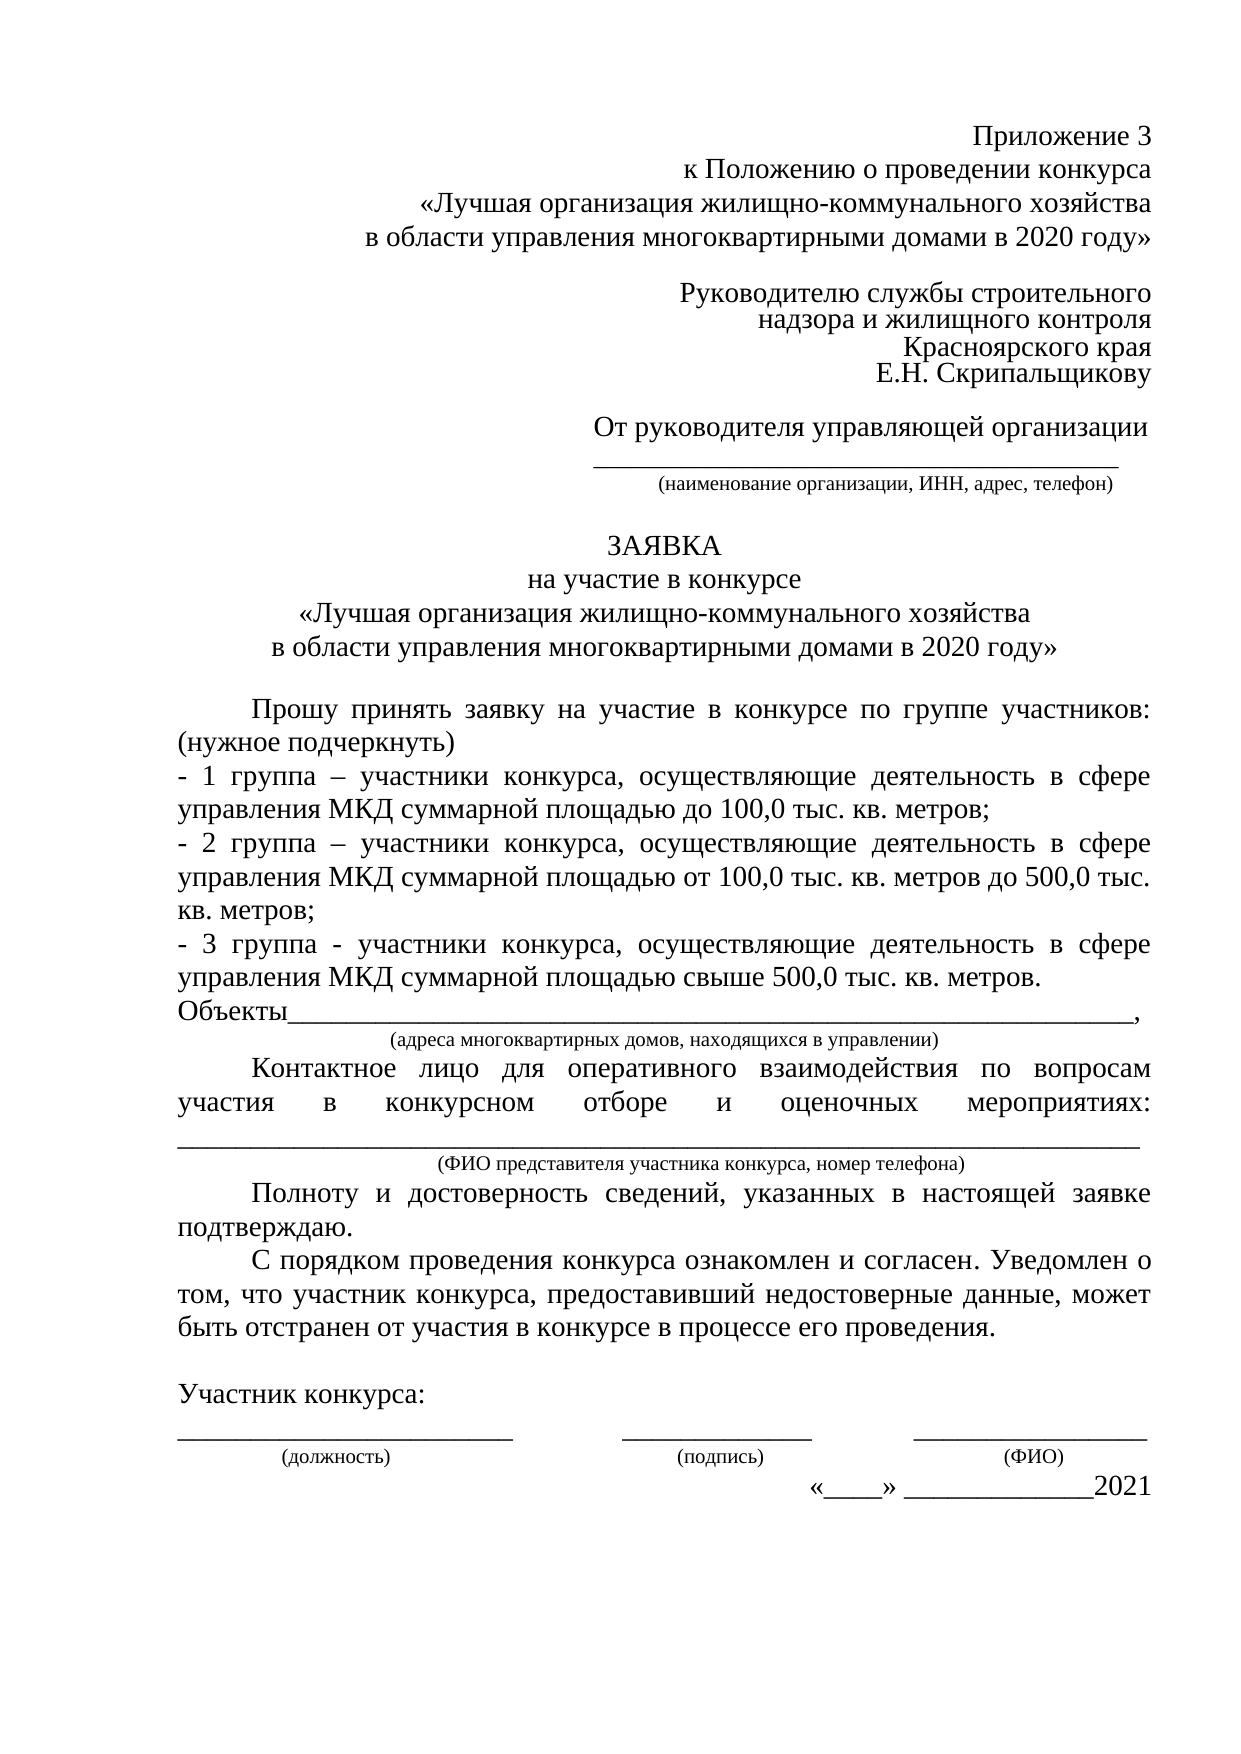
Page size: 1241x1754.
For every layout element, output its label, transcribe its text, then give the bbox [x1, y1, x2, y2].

text Участник конкурса: [177, 1376, 1152, 1410]
text _______________________ _____________ ________________ [177, 1410, 1152, 1443]
text Руководителю службы строительного надзора и жилищного контроля [177, 281, 1152, 335]
text Объекты__________________________________________________________, [177, 993, 1152, 1026]
text (адреса многоквартирных домов, находящихся в управлении) [177, 1026, 1152, 1051]
text к Положению о проведении конкурса [177, 152, 1152, 185]
text в области управления многоквартирными домами в 2020 году» [177, 219, 1152, 252]
text «Лучшая организация жилищно-коммунального хозяйства [177, 595, 1152, 629]
text - 1 группа – участники конкурса, осуществляющие деятельность в сфере управления МКД суммарной площадью до 100,0 тыс. кв. метров; [177, 758, 1152, 825]
text Е.Н. Скрипальщикову [177, 361, 1152, 388]
text Приложение 3 [177, 118, 1152, 152]
text «Лучшая организация жилищно-коммунального хозяйства [177, 185, 1152, 219]
text Прошу принять заявку на участие в конкурсе по группе участников: (нужное подчеркнуть) [177, 691, 1152, 758]
text Полноту и достоверность сведений, указанных в настоящей заявке подтверждаю. [177, 1175, 1152, 1242]
text (наименование организации, ИНН, адрес, телефон) [177, 471, 1152, 494]
text - 3 группа - участники конкурса, осуществляющие деятельность в сфере управления МКД суммарной площадью свыше 500,0 тыс. кв. метров. [177, 926, 1152, 993]
text От руководителя управляющей организации [177, 415, 1152, 442]
text __________________________________________ [177, 442, 1152, 471]
text Красноярского края [177, 335, 1152, 361]
text ЗАЯВКА [177, 528, 1152, 562]
text Контактное лицо для оперативного взаимодействия по вопросам участия в конкурсном отборе и оценочных мероприятиях: __________________________________________________________________ [177, 1051, 1152, 1151]
text в области управления многоквартирными домами в 2020 году» [177, 629, 1152, 662]
text С порядком проведения конкурса ознакомлен и согласен. Уведомлен о том, что участник конкурса, предоставивший недостоверные данные, может быть отстранен от участия в конкурсе в процессе его проведения. [177, 1242, 1152, 1343]
text (должность) (подпись) (ФИО) [177, 1443, 1152, 1468]
text - 2 группа – участники конкурса, осуществляющие деятельность в сфере управления МКД суммарной площадью от 100,0 тыс. кв. метров до 500,0 тыс. кв. метров; [177, 825, 1152, 926]
text (ФИО представителя участника конкурса, номер телефона) [177, 1151, 1152, 1175]
text на участие в конкурсе [177, 562, 1152, 595]
text «____» _____________2021 [177, 1468, 1152, 1501]
